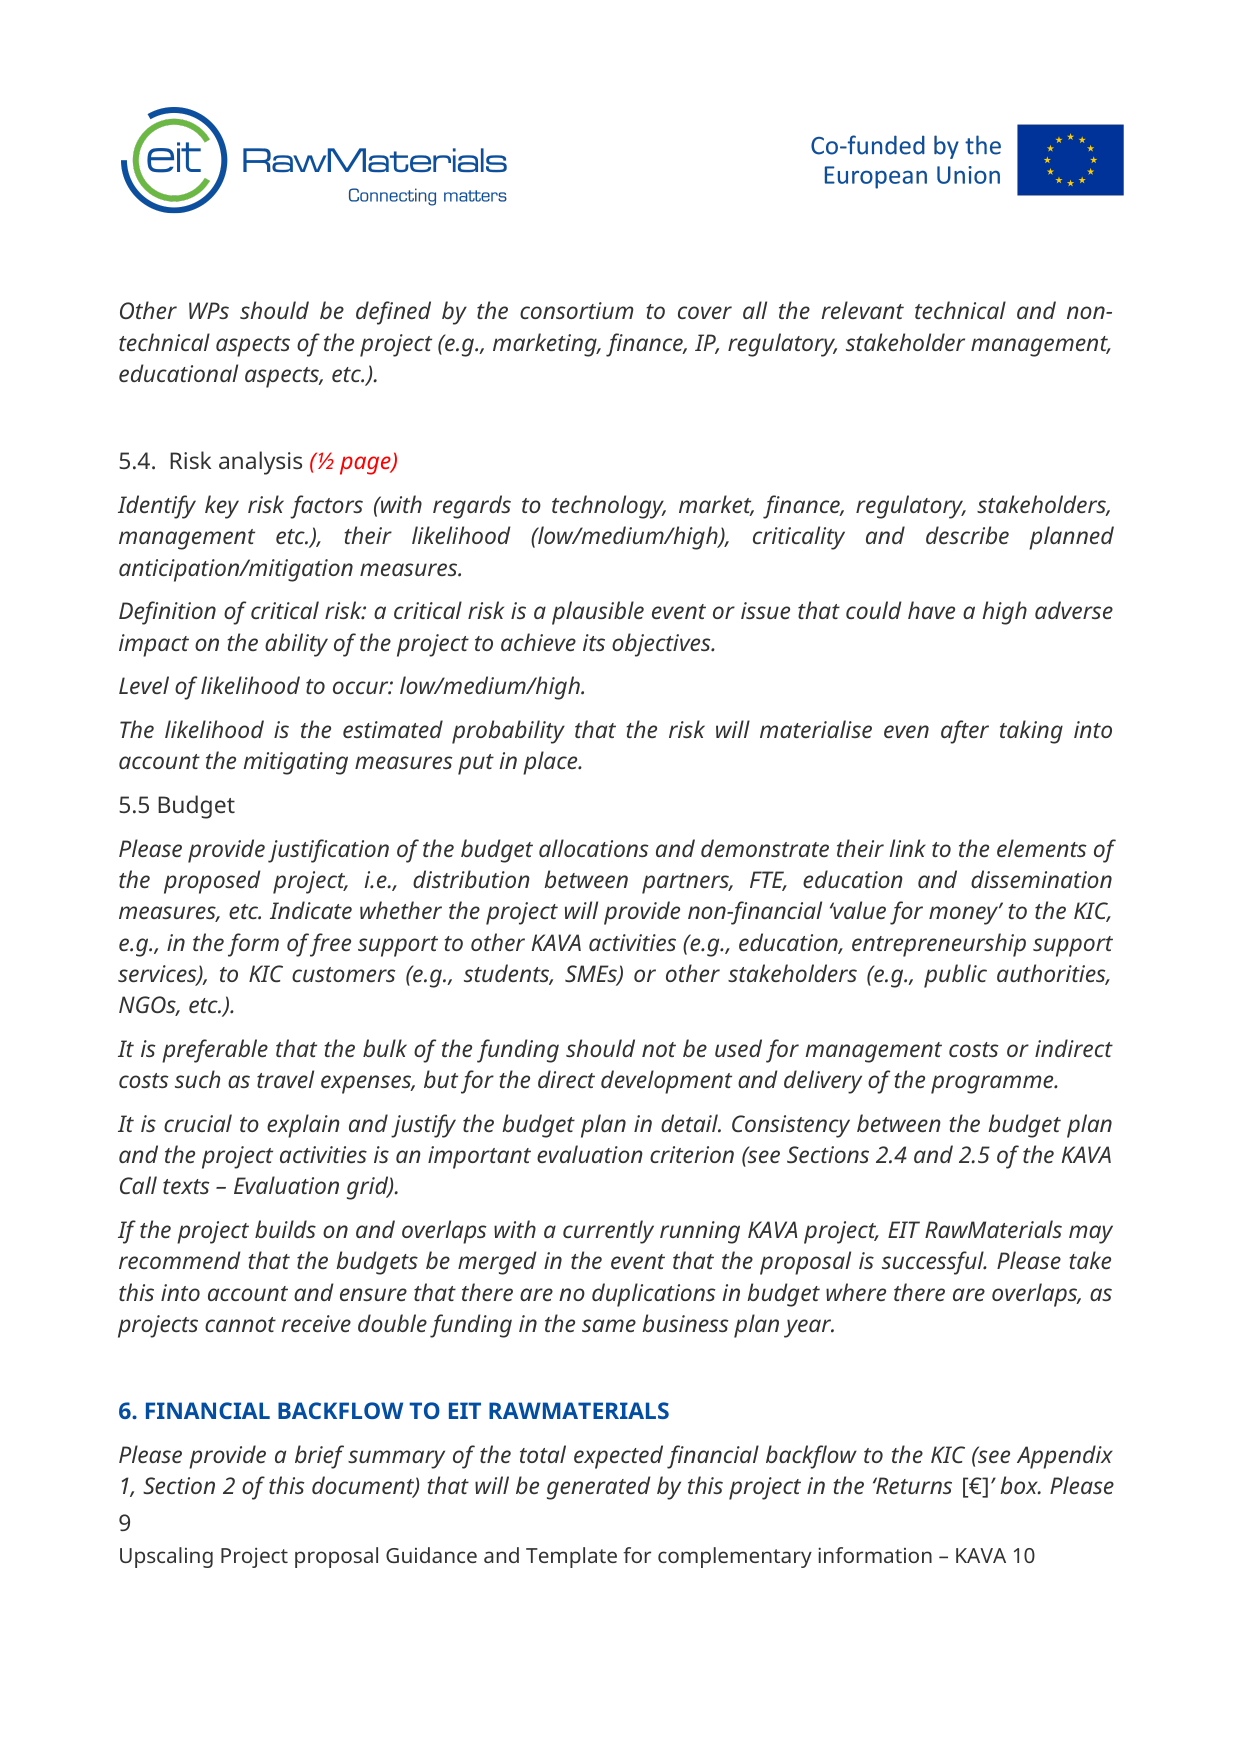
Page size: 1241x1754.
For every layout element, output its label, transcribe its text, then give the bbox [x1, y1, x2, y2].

text If the project builds on and overlaps with a currently running KAVA project, EIT RawMaterials may recommend that the budgets be merged in the event that the proposal is successful. Please take this into account and ensure that there are no duplications in budget where there are overlaps, as projects cannot receive double funding in the same business plan year. [118, 1214, 1117, 1339]
text Identify key risk factors (with regards to technology, market, finance, regulatory, stakeholders, management etc.), their likelihood (low/medium/high), criticality and describe planned anticipation/mitigation measures. [118, 489, 1117, 583]
text 5.5 Budget [118, 789, 1117, 820]
picture [1, 94, 1240, 226]
text Level of likelihood to occur: low/medium/high. [118, 670, 1117, 702]
text Please provide justification of the budget allocations and demonstrate their link to the elements of the proposed project, i.e., distribution between partners, FTE, education and dissemination measures, etc. Indicate whether the project will provide non-financial ‘value for money’ to the KIC, e.g., in the form of free support to other KAVA activities (e.g., education, entrepreneurship support services), to KIC customers (e.g., students, SMEs) or other stakeholders (e.g., public authorities, NGOs, etc.). [118, 833, 1117, 1020]
text 6. FINANCIAL BACKFLOW TO EIT RAWMATERIALS [118, 1395, 1117, 1427]
text It is preferable that the bulk of the funding should not be used for management costs or indirect costs such as travel expenses, but for the direct development and delivery of the programme. [118, 1033, 1117, 1095]
text It is crucial to explain and justify the budget plan in detail. Consistency between the budget plan and the project activities is an important evaluation criterion (see Sections 2.4 and 2.5 of the KAVA Call texts – Evaluation grid). [118, 1108, 1117, 1202]
text Definition of critical risk: a critical risk is a plausible event or issue that could have a high adverse impact on the ability of the project to achieve its objectives. [118, 595, 1117, 658]
text The likelihood is the estimated probability that the risk will materialise even after taking into account the mitigating measures put in place. [118, 714, 1117, 777]
text 5.4. Risk analysis (½ page) [118, 445, 1117, 477]
text Other WPs should be defined by the consortium to cover all the relevant technical and non-technical aspects of the project (e.g., marketing, finance, IP, regulatory, stakeholder management, educational aspects, etc.). [118, 295, 1117, 389]
